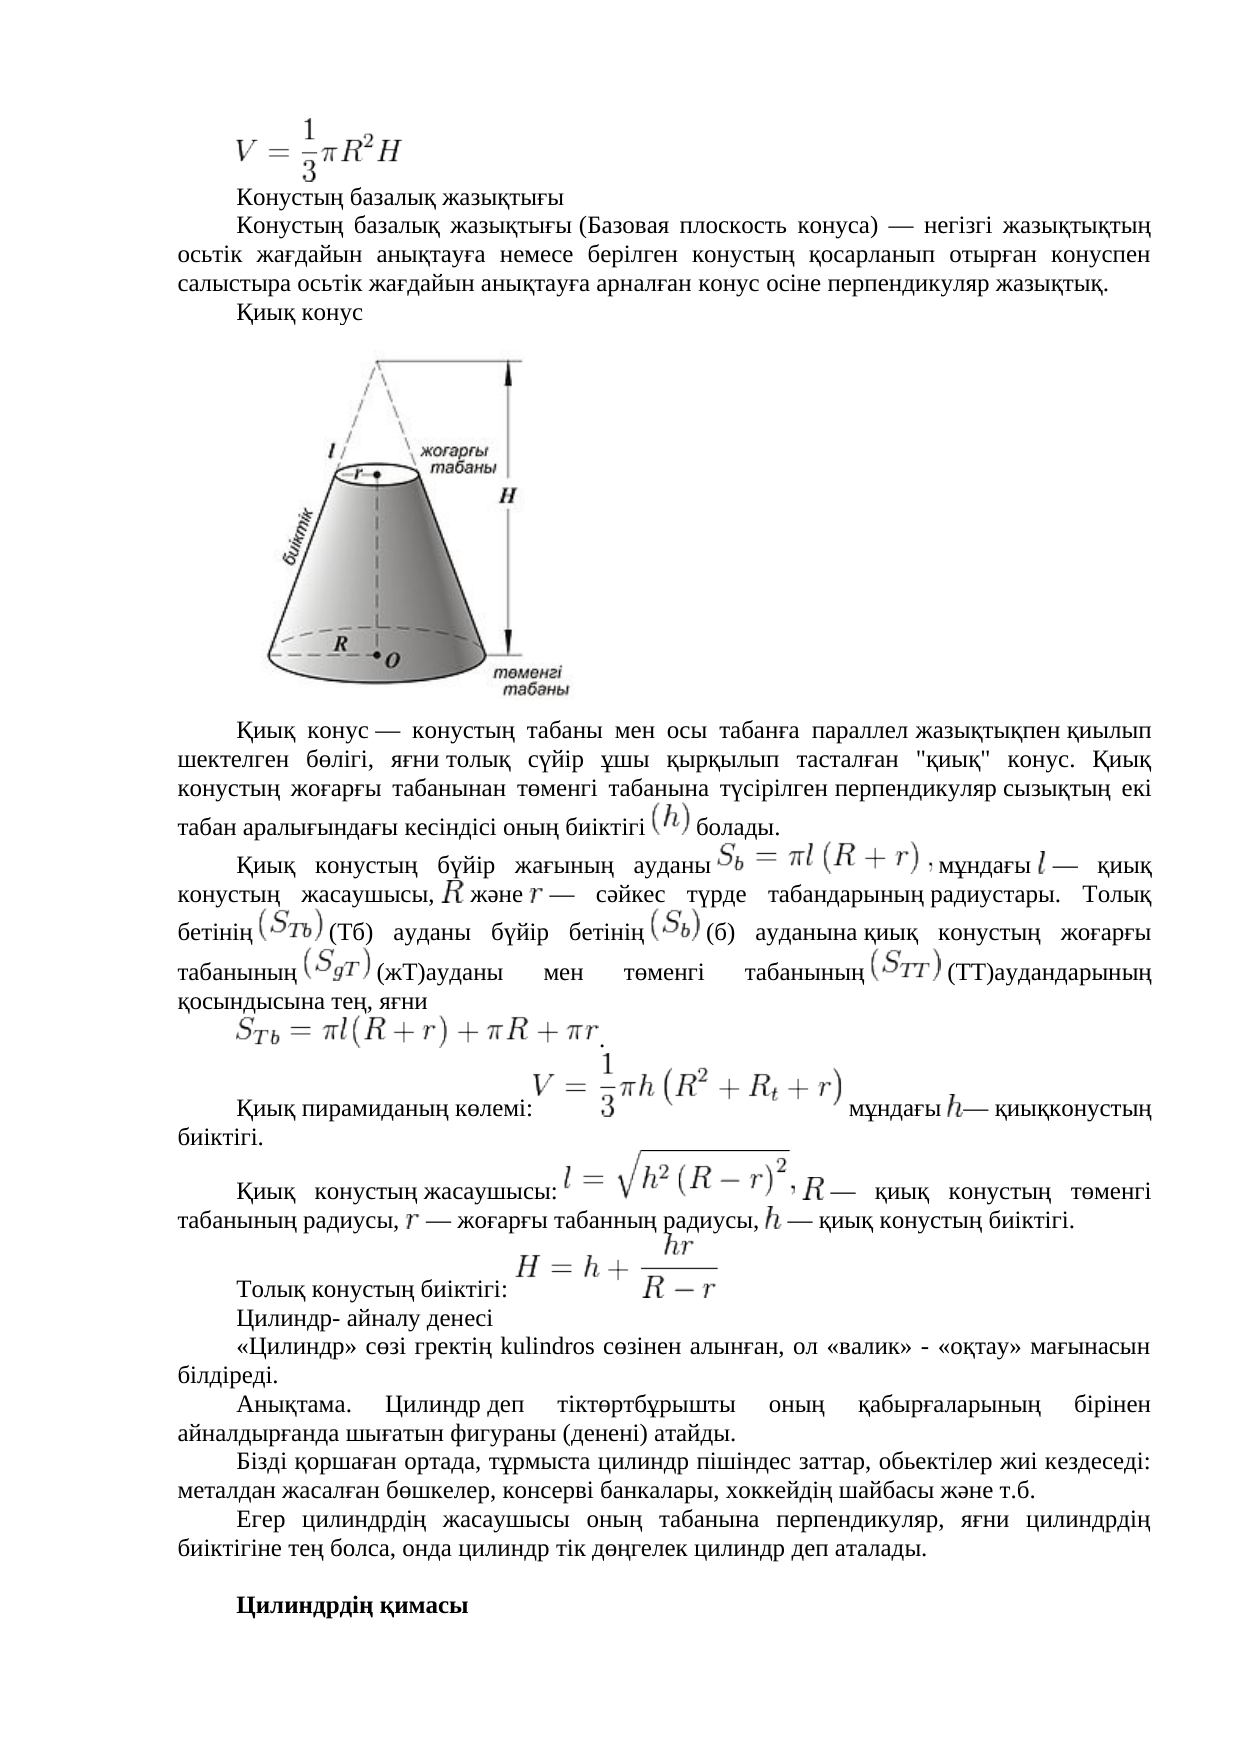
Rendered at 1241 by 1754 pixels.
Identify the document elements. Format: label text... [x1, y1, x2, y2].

text Толық конустың биіктігі: [177, 1234, 1152, 1303]
picture [236, 325, 581, 716]
text «Цилиндр» сөзі гректің kulindros сөзінен алынған, ол «валик» - «оқтау» мағынасын білдіреді. [177, 1331, 1152, 1389]
picture [258, 907, 323, 941]
text Қиық конустың бүйір жағының ауданы мұндағы — қиық конустың жасаушысы, және — сәйкес түрде табандарының радиустары. Толық бетінің (Тб) ауданы бүйір бетінің (б) ауданына қиық конустың жоғарғы табанының (жТ)ауданы мен төменгі табанының (ТТ)аудандарының қосындысына тең, яғни [177, 840, 1152, 1014]
text Конустың базалық жазықтығы (Базовая плоскость конусa) — негізгі жазықтықтың осьтік жағдайын анықтауға немесе берілген конустың қосарланып отырған конуспен салыстыра осьтік жағдайын анықтауға арналған конус осіне перпендикуляр жазықтық. [177, 210, 1152, 297]
picture [651, 801, 690, 835]
picture [765, 1206, 782, 1229]
picture [236, 118, 404, 182]
text Қиық конус — конустың табаны мен осы табанға параллел жазықтықпен қиылып шектелген бөлігі, яғни толық сүйір ұшы қырқылып тасталған "қиық" конус. Қиық конустың жоғарғы табанынан төменгі табанына түсірілген перпендикуляр сызықтың екі табан аралығындағы кесіндісі оның биіктігі болады. [177, 716, 1152, 840]
text Қиық пирамиданың көлемі: мұндағы — қиықконустың биіктігі. [177, 1053, 1152, 1151]
text Цилиндрдің қимасы [177, 1590, 1152, 1619]
picture [514, 1233, 718, 1298]
picture [871, 947, 941, 981]
text Қиық конустың жасаушысы: — қиық конустың төменгі табанының радиусы, — жоғарғы табанның радиусы, — қиық конустың биіктігі. [177, 1151, 1152, 1234]
text Цилиндр- айналу денесі [177, 1303, 1152, 1331]
picture [1037, 851, 1047, 874]
picture [533, 1053, 843, 1117]
picture [529, 888, 543, 903]
text Конустың базалық жазықтығы [177, 182, 1152, 210]
text Бізді қоршаған ортада, тұрмыста цилиндр пішіндес заттар, обьектілер жиі кездеседі: металдан жасалған бөшкелер, консерві банкалары, хоккейдің шайбасы және т.б. [177, 1446, 1152, 1504]
text Қиық конус [177, 297, 1152, 325]
picture [650, 907, 700, 941]
picture [303, 946, 371, 981]
text Егер цилиндрдің жасаушысы оның табанына перпендикуляр, яғни цилиндрдің биіктігіне тең болса, онда цилиндр тік дөңгелек цилиндр деп аталады. [177, 1504, 1152, 1561]
picture [801, 1177, 824, 1200]
picture [947, 1094, 963, 1117]
picture [440, 880, 464, 903]
picture [717, 840, 933, 874]
picture [405, 1214, 420, 1229]
text Aнықтама. Цилиндр деп тіктөртбұрышты оның қабырғаларының бірінен айналдырғанда шығатын фигураны (денені) атайды. [177, 1389, 1152, 1446]
picture [563, 1150, 795, 1200]
picture [236, 1014, 599, 1048]
